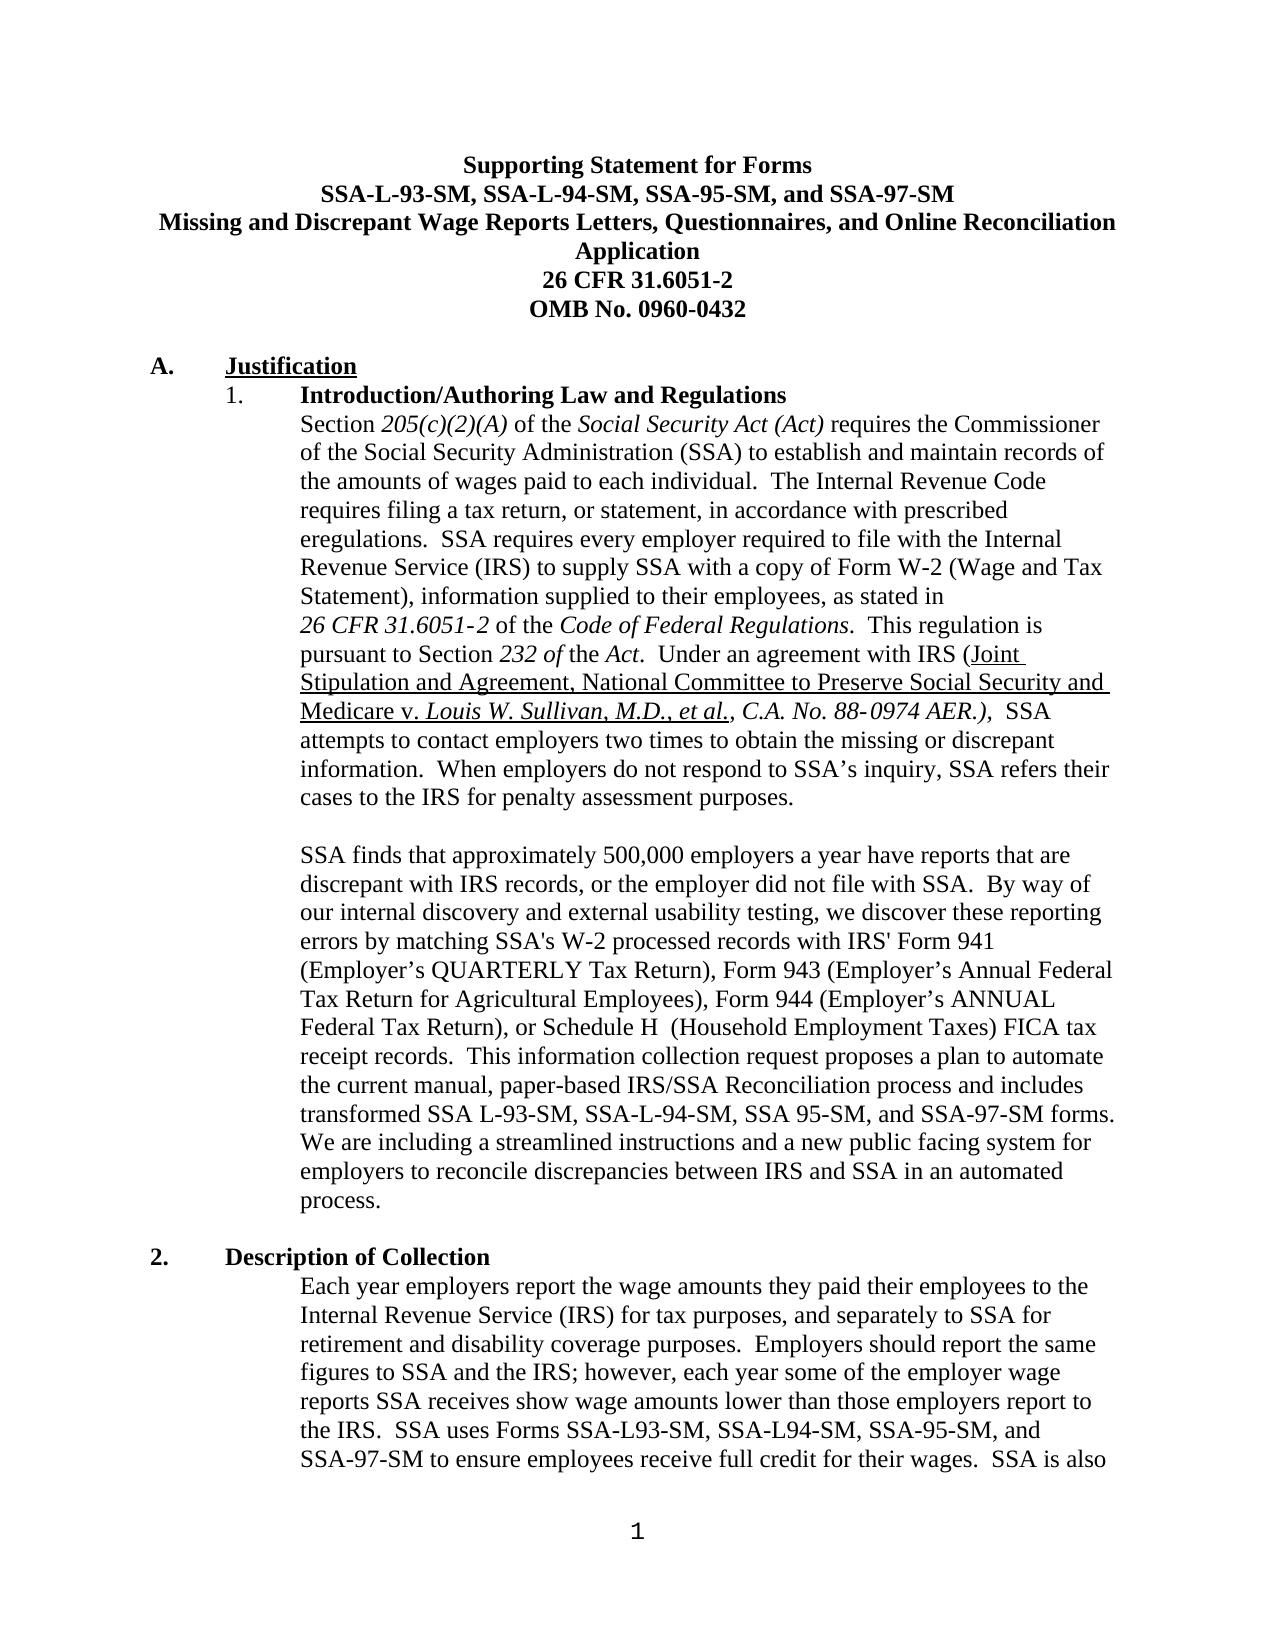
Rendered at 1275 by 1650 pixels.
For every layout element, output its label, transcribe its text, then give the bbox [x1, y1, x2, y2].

text SSA finds that approximately 500,000 employers a year have reports that are discrepant with IRS records, or the employer did not file with SSA. By way of our internal discovery and external usability testing, we discover these reporting errors by matching SSA's W-2 processed records with IRS' Form 941 (Employer’s QUARTERLY Tax Return), Form 943 (Employer’s Annual Federal Tax Return for Agricultural Employees), Form 944 (Employer’s ANNUAL Federal Tax Return), or Schedule H (Household Employment Taxes) FICA tax receipt records. This information collection request proposes a plan to automate the current manual, paper-based IRS/SSA Reconciliation process and includes transformed SSA L-93-SM, SSA-L-94-SM, SSA 95-SM, and SSA-97-SM forms. We are including a streamlined instructions and a new public facing system for employers to reconcile discrepancies between IRS and SSA in an automated process. [300, 840, 1125, 1214]
text 26 CFR 31.6051-2 [150, 265, 1125, 294]
text 26 CFR 31.6051-2 of the Code of Federal Regulations. This regulation is pursuant to Section 232 of the Act. Under an agreement with IRS (Joint Stipulation and Agreement, National Committee to Preserve Social Security and Medicare v. Louis W. Sullivan, M.D., et al., C.A. No. 88-0974 AER.), SSA attempts to contact employers two times to obtain the missing or discrepant information. When employers do not respond to SSA’s inquiry, SSA refers their cases to the IRS for penalty assessment purposes. [300, 610, 1125, 811]
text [300, 1444, 1125, 1472]
text Section 205(c)(2)(A) of the Social Security Act (Act) requires the Commissioner of the Social Security Administration (SSA) to establish and maintain records of the amounts of wages paid to each individual. The Internal Revenue Code requires filing a tax return, or statement, in accordance with prescribed eregulations. SSA requires every employer required to file with the Internal Revenue Service (IRS) to supply SSA with a copy of Form W-2 (Wage and Tax Statement), information supplied to their employees, as stated in [300, 409, 1125, 610]
list Introduction/Authoring Law and Regulations [225, 380, 1125, 409]
text A. Justification [150, 351, 1125, 380]
text Each year employers report the wage amounts they paid their employees to the Internal Revenue Service (IRS) for tax purposes, and separately to SSA for retirement and disability coverage purposes. Employers should report the same figures to SSA and the IRS; however, each year some of the employer wage reports SSA receives show wage amounts lower than those employers report to the IRS. SSA uses Forms SSA-L93-SM, SSA-L94-SM, SSA-95-SM, and [300, 1271, 1125, 1444]
text Supporting Statement for Forms [150, 150, 1125, 179]
subtitle OMB No. 0960-0432 [150, 294, 1125, 322]
list Description of Collection [150, 1242, 1125, 1271]
subtitle Missing and Discrepant Wage Reports Letters, Questionnaires, and Online Reconciliation Application [150, 207, 1125, 265]
text SSA-L-93-SM, SSA-L-94-SM, SSA-95-SM, and SSA-97-SM [150, 179, 1125, 207]
